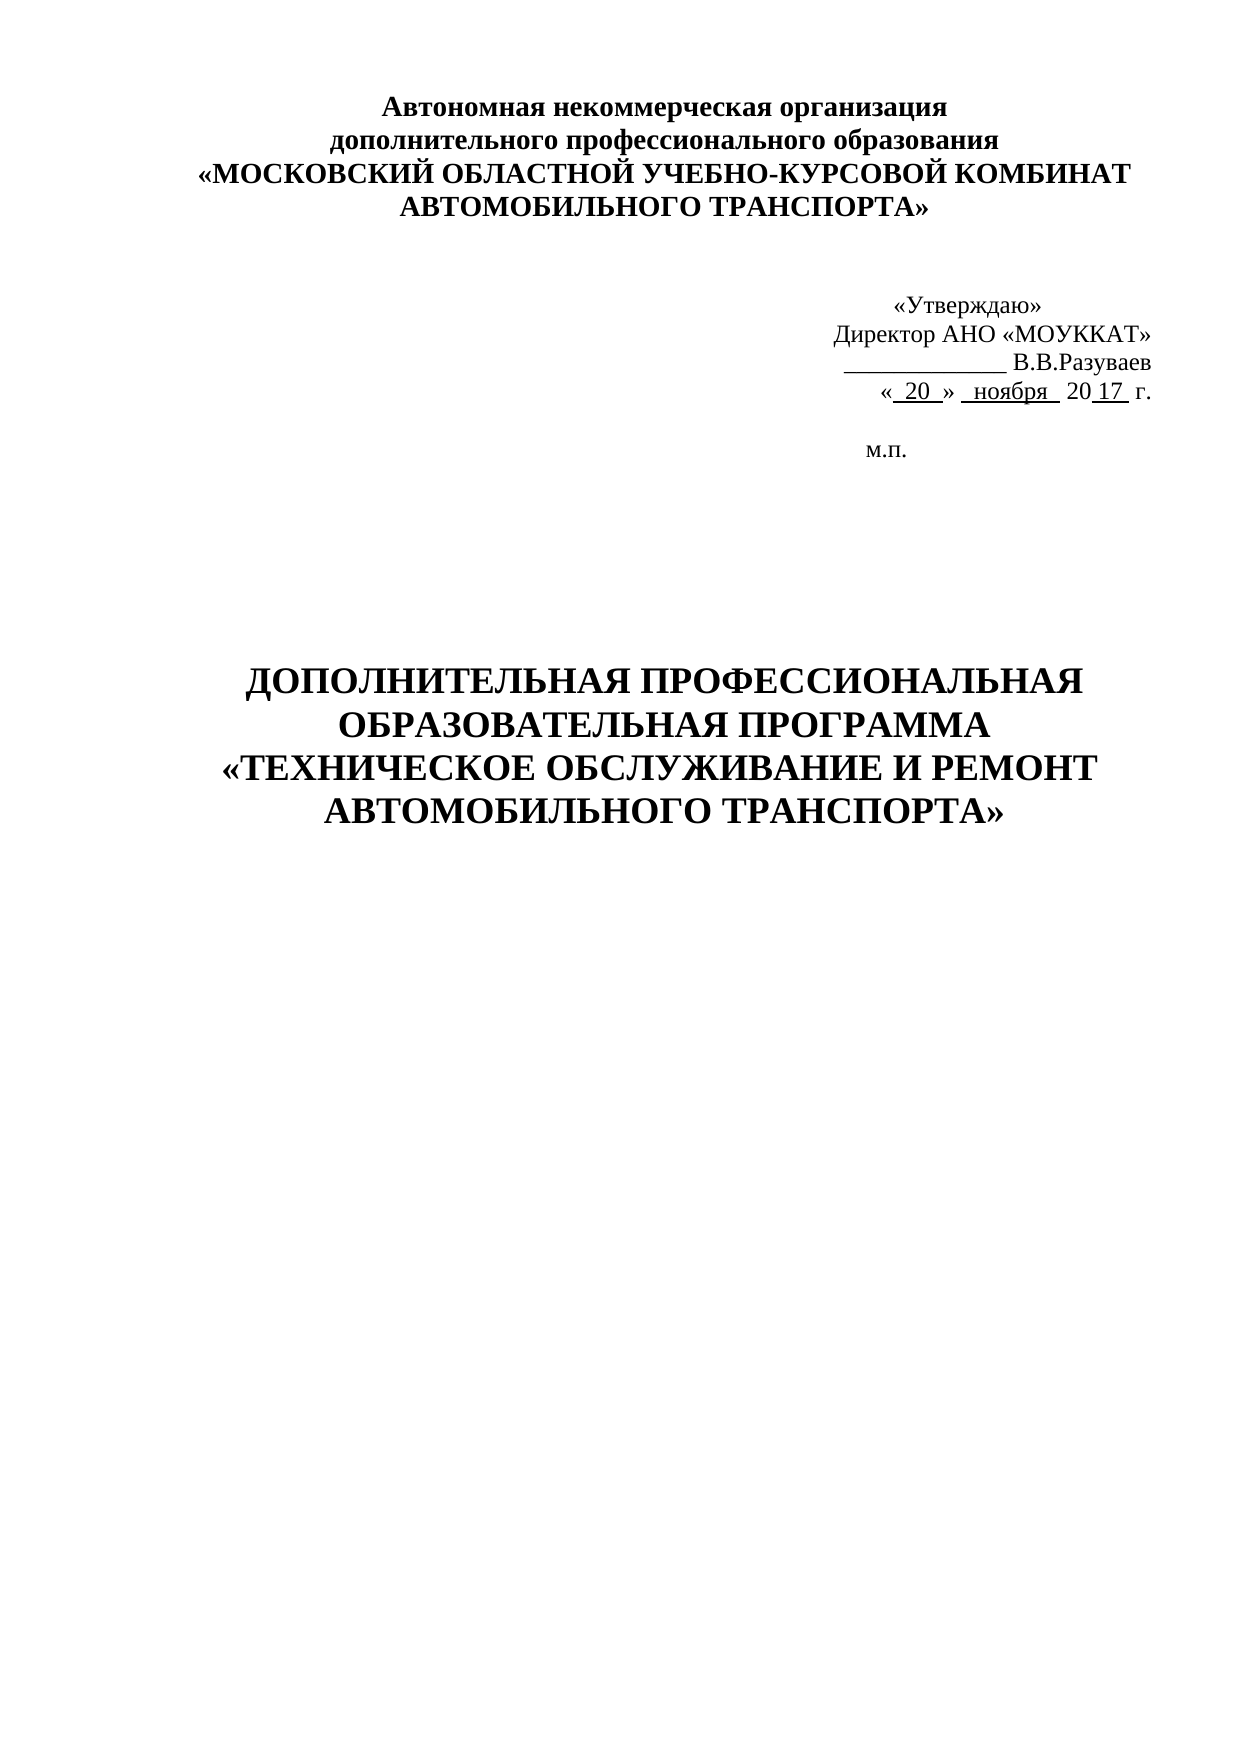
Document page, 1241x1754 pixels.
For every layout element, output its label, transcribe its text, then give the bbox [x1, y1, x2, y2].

text «МОСКОВСКИЙ ОБЛАСТНОЙ УЧЕБНО-КУРСОВОЙ КОМБИНАТ АВТОМОБИЛЬНОГО ТРАНСПОРТА» [177, 156, 1152, 223]
text _____________ В.В.Разуваев [177, 347, 1152, 376]
text ДОПОЛНИТЕЛЬНАЯ ПРОФЕССИОНАЛЬНАЯ [177, 659, 1152, 702]
text Директор АНО «МОУККАТ» [177, 319, 1152, 347]
text Автономная некоммерческая организация [177, 89, 1152, 122]
text м.п. [177, 434, 1152, 462]
text дополнительного профессионального образования [177, 122, 1152, 156]
text « 20 » ноября 20 17 г. [177, 376, 1152, 405]
text «Утверждаю» [177, 290, 1152, 319]
text «ТЕХНИЧЕСКОЕ ОБСЛУЖИВАНИЕ И РЕМОНТ АВТОМОБИЛЬНОГО ТРАНСПОРТА» [177, 745, 1152, 831]
text ОБРАЗОВАТЕЛЬНАЯ ПРОГРАММА [177, 702, 1152, 745]
